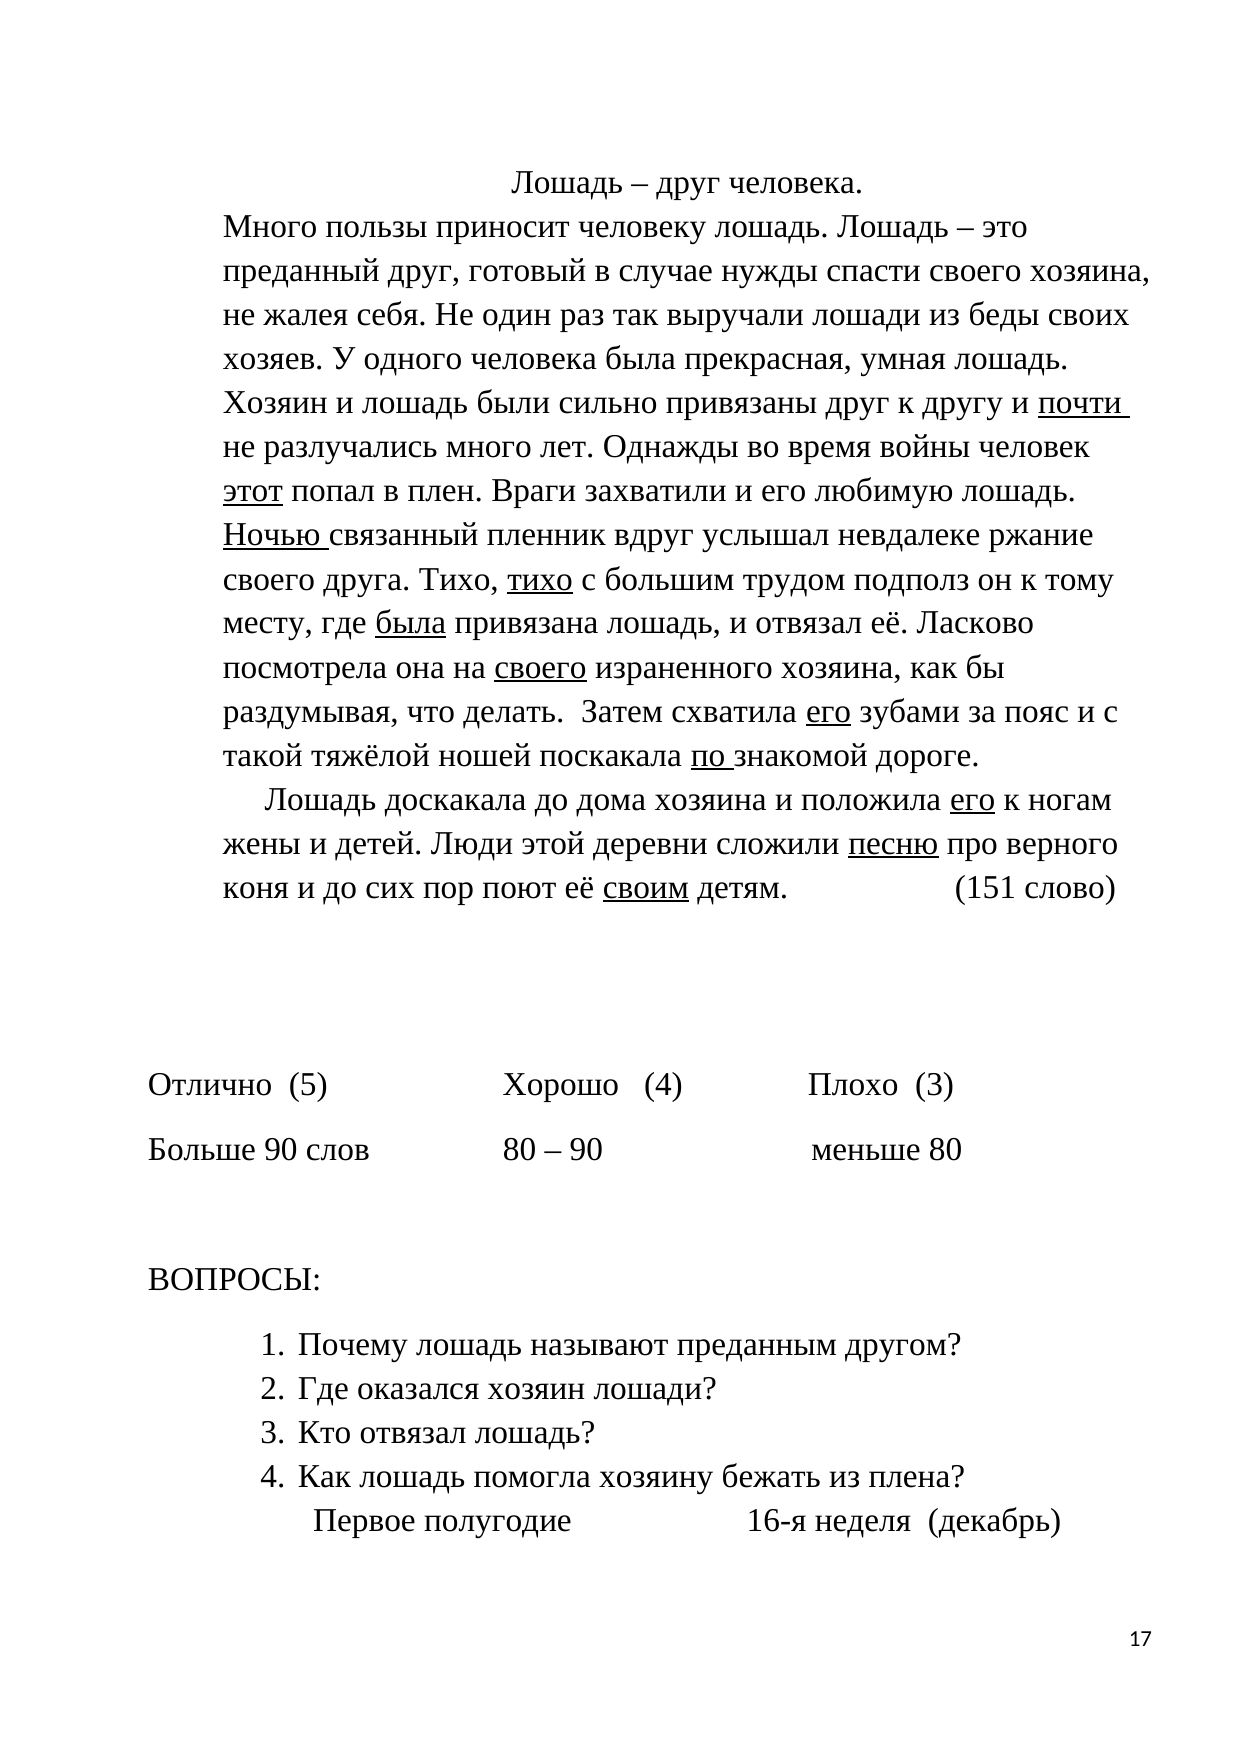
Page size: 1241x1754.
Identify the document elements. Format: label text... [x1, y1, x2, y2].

list Как лошадь помогла хозяину бежать из плена? [260, 1456, 1152, 1494]
list Кто отвязал лошадь? [260, 1412, 1152, 1450]
list Много пользы приносит человеку лошадь. Лошадь – это преданный друг, готовый в случае нужды спасти своего хозяина, не жалея себя. Не один раз так выручали лошади из беды своих хозяев. У одного человека была прекрасная, умная лошадь. Хозяин и лошадь были сильно привязаны друг к другу и почти не разлучались много лет. Однажды во время войны человек этот попал в плен. Враги захватили и его любимую лошадь. Ночью связанный пленник вдруг услышал невдалеке ржание своего друга. Тихо, тихо с большим трудом подполз он к тому месту, где была привязана лошадь, и отвязал её. Ласково посмотрела она на своего израненного хозяина, как бы раздумывая, что делать. Затем схватила его зубами за пояс и с такой тяжёлой ношей поскакала по знакомой дороге. [223, 206, 1152, 773]
text Отлично (5) Хорошо (4) Плохо (3) [148, 1064, 1152, 1103]
list Первое полугодие 16-я неделя (декабрь) [223, 1500, 1152, 1538]
list Лошадь доскакала до дома хозяина и положила его к ногам жены и детей. Люди этой деревни сложили песню про верного коня и до сих пор поют её своим детям. (151 слово) [223, 779, 1152, 906]
list Почему лошадь называют преданным другом? [260, 1324, 1152, 1362]
text Больше 90 слов 80 – 90 меньше 80 [148, 1129, 1152, 1167]
list Лошадь – друг человека. [223, 162, 1152, 201]
list Где оказался хозяин лошади? [260, 1368, 1152, 1406]
text ВОПРОСЫ: [148, 1259, 1152, 1297]
